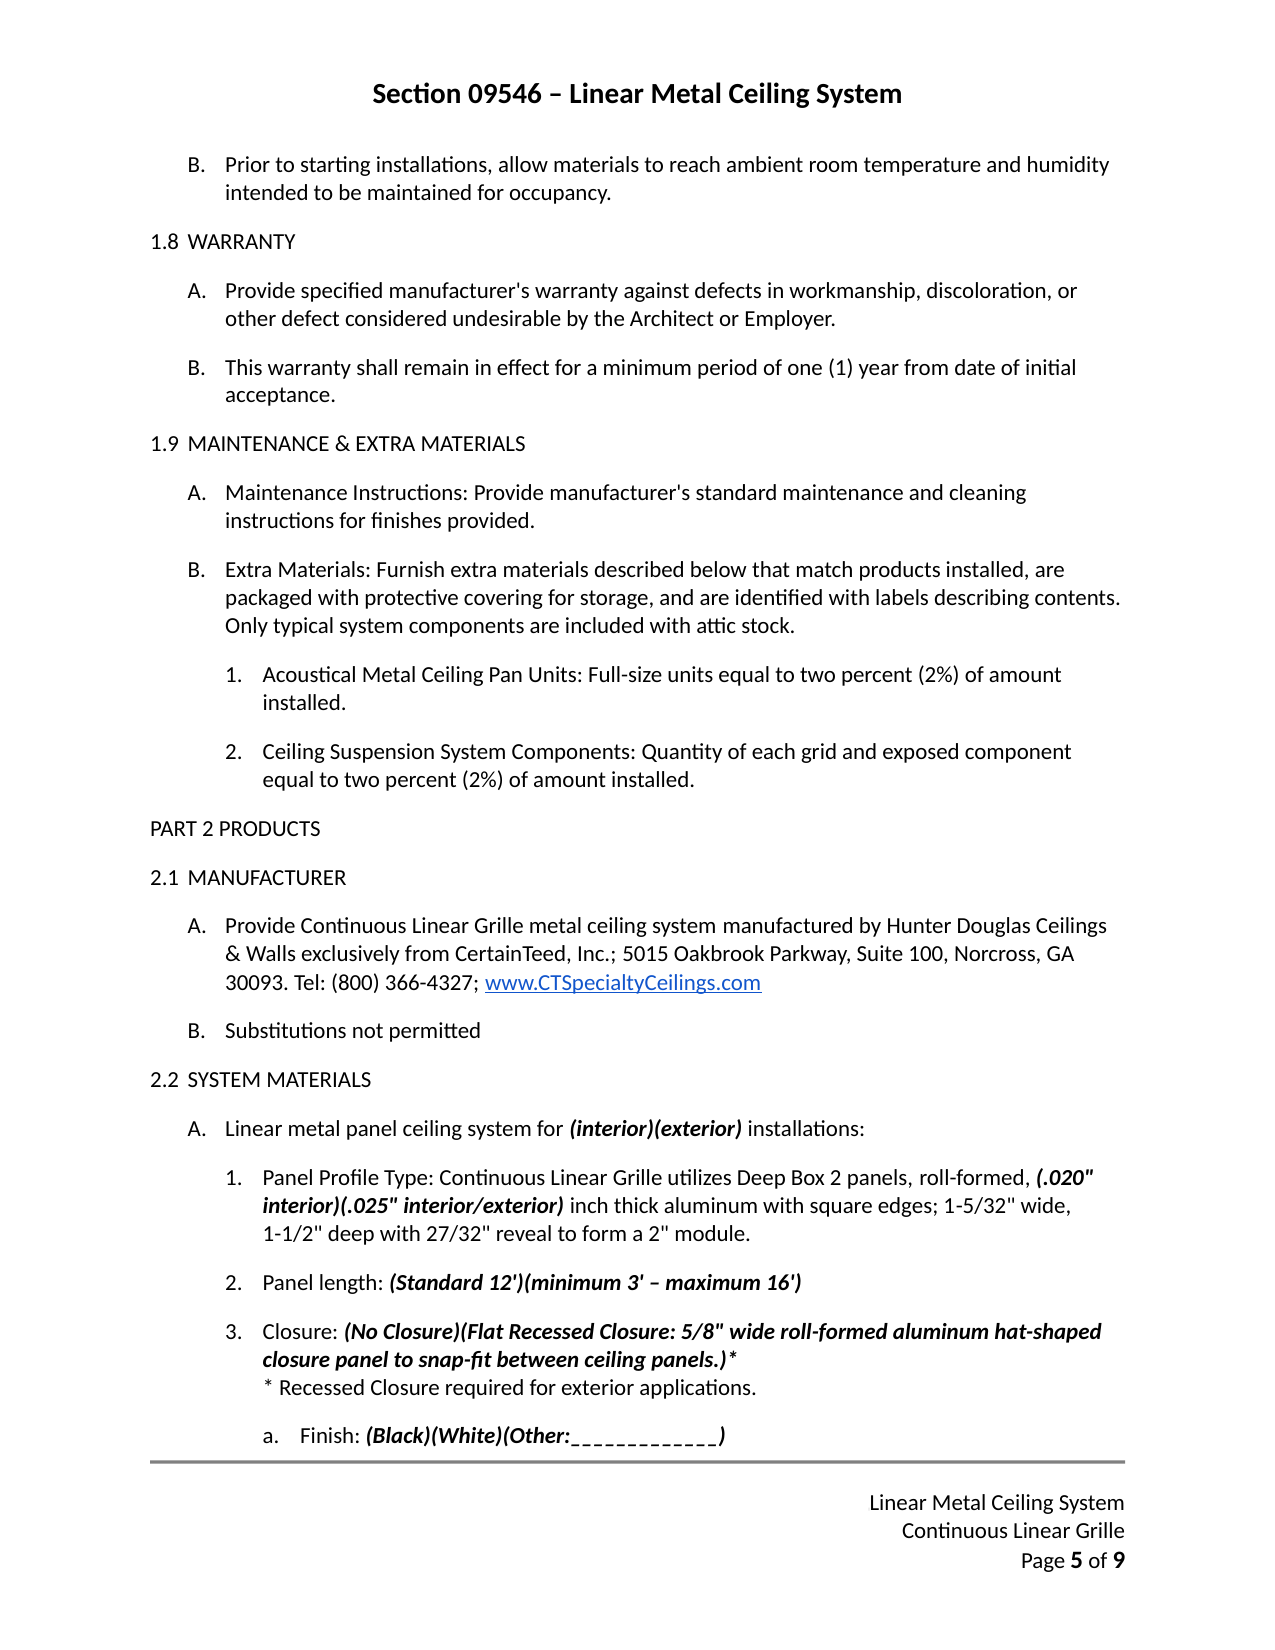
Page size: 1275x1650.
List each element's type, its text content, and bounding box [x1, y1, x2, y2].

list Substitutions not permitted [187, 1016, 1125, 1044]
list Closure: (No Closure)(Flat Recessed Closure: 5/8" wide roll-formed aluminum hat-shaped closure panel to snap-fit between ceiling panels.)* [225, 1317, 1125, 1373]
list WARRANTY [150, 227, 1125, 255]
list MAINTENANCE & EXTRA MATERIALS [150, 429, 1125, 457]
list Panel length: (Standard 12')(minimum 3' – maximum 16') [225, 1268, 1125, 1296]
list This warranty shall remain in effect for a minimum period of one (1) year from date of initial acceptance. [187, 353, 1125, 409]
list Extra Materials: Furnish extra materials described below that match products installed, are packaged with protective covering for storage, and are identified with labels describing contents. Only typical system components are included with attic stock. [187, 555, 1125, 639]
list MANUFACTURER [150, 863, 1125, 891]
list Finish: (Black)(White)(Other:_____________) [262, 1422, 1125, 1450]
list Provide Continuous Linear Grille metal ceiling system manufactured by Hunter Douglas Ceilings & Walls exclusively from CertainTeed, Inc.; 5015 Oakbrook Parkway, Suite 100, Norcross, GA 30093. Tel: (800) 366-4327; www.CTSpecialtyCeilings.com [187, 912, 1125, 996]
list Panel Profile Type: Continuous Linear Grille utilizes Deep Box 2 panels, roll-formed, (.020" interior)(.025" interior/exterior) inch thick aluminum with square edges; 1-5/32" wide, 1-1/2" deep with 27/32" reveal to form a 2" module. [225, 1163, 1125, 1247]
text * Recessed Closure required for exterior applications. [262, 1373, 1125, 1401]
list SYSTEM MATERIALS [150, 1065, 1125, 1093]
text PART 2 PRODUCTS [150, 814, 1125, 842]
list Provide specified manufacturer's warranty against defects in workmanship, discoloration, or other defect considered undesirable by the Architect or Employer. [187, 276, 1125, 332]
list Acoustical Metal Ceiling Pan Units: Full-size units equal to two percent (2%) of amount installed. [225, 660, 1125, 716]
list Ceiling Suspension System Components: Quantity of each grid and exposed component equal to two percent (2%) of amount installed. [225, 737, 1125, 793]
list Maintenance Instructions: Provide manufacturer's standard maintenance and cleaning instructions for finishes provided. [187, 478, 1125, 534]
list Prior to starting installations, allow materials to reach ambient room temperature and humidity intended to be maintained for occupancy. [187, 150, 1125, 206]
list Linear metal panel ceiling system for (interior)(exterior) installations: [187, 1114, 1125, 1142]
